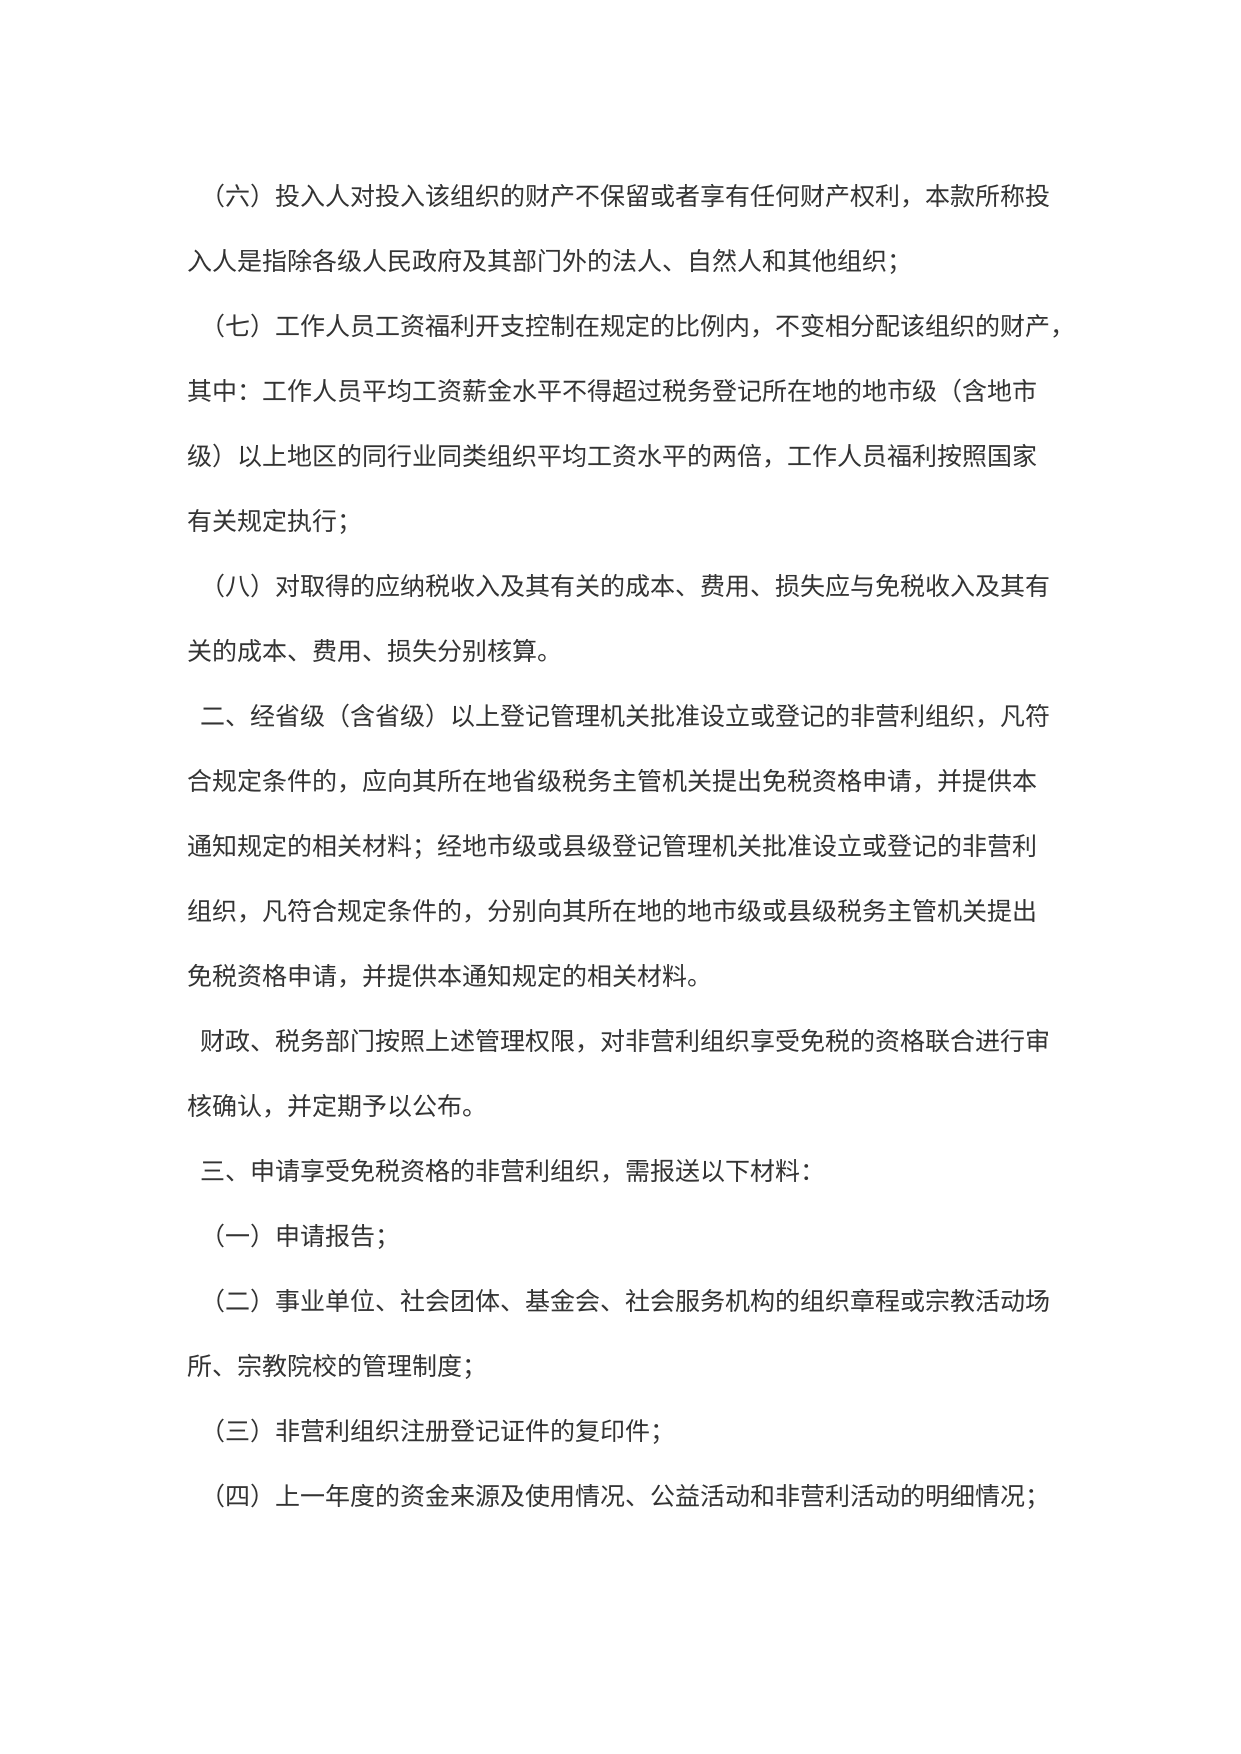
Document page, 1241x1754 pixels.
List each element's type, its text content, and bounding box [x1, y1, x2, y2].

text （一）申请报告； [187, 1202, 1053, 1267]
text （七）工作人员工资福利开支控制在规定的比例内，不变相分配该组织的财产，其中：工作人员平均工资薪金水平不得超过税务登记所在地的地市级（含地市级）以上地区的同行业同类组织平均工资水平的两倍，工作人员福利按照国家有关规定执行； [187, 292, 1053, 552]
text （三）非营利组织注册登记证件的复印件； [187, 1397, 1053, 1462]
text （八）对取得的应纳税收入及其有关的成本、费用、损失应与免税收入及其有关的成本、费用、损失分别核算。 [187, 552, 1053, 682]
text 财政、税务部门按照上述管理权限，对非营利组织享受免税的资格联合进行审核确认，并定期予以公布。 [187, 1007, 1053, 1137]
text （二）事业单位、社会团体、基金会、社会服务机构的组织章程或宗教活动场所、宗教院校的管理制度； [187, 1267, 1053, 1397]
text 二、经省级（含省级）以上登记管理机关批准设立或登记的非营利组织，凡符合规定条件的，应向其所在地省级税务主管机关提出免税资格申请，并提供本通知规定的相关材料；经地市级或县级登记管理机关批准设立或登记的非营利组织，凡符合规定条件的，分别向其所在地的地市级或县级税务主管机关提出免税资格申请，并提供本通知规定的相关材料。 [187, 682, 1053, 1007]
text （四）上一年度的资金来源及使用情况、公益活动和非营利活动的明细情况； [187, 1462, 1053, 1527]
text 三、申请享受免税资格的非营利组织，需报送以下材料： [187, 1137, 1053, 1202]
text （六）投入人对投入该组织的财产不保留或者享有任何财产权利，本款所称投入人是指除各级人民政府及其部门外的法人、自然人和其他组织； [187, 162, 1053, 292]
